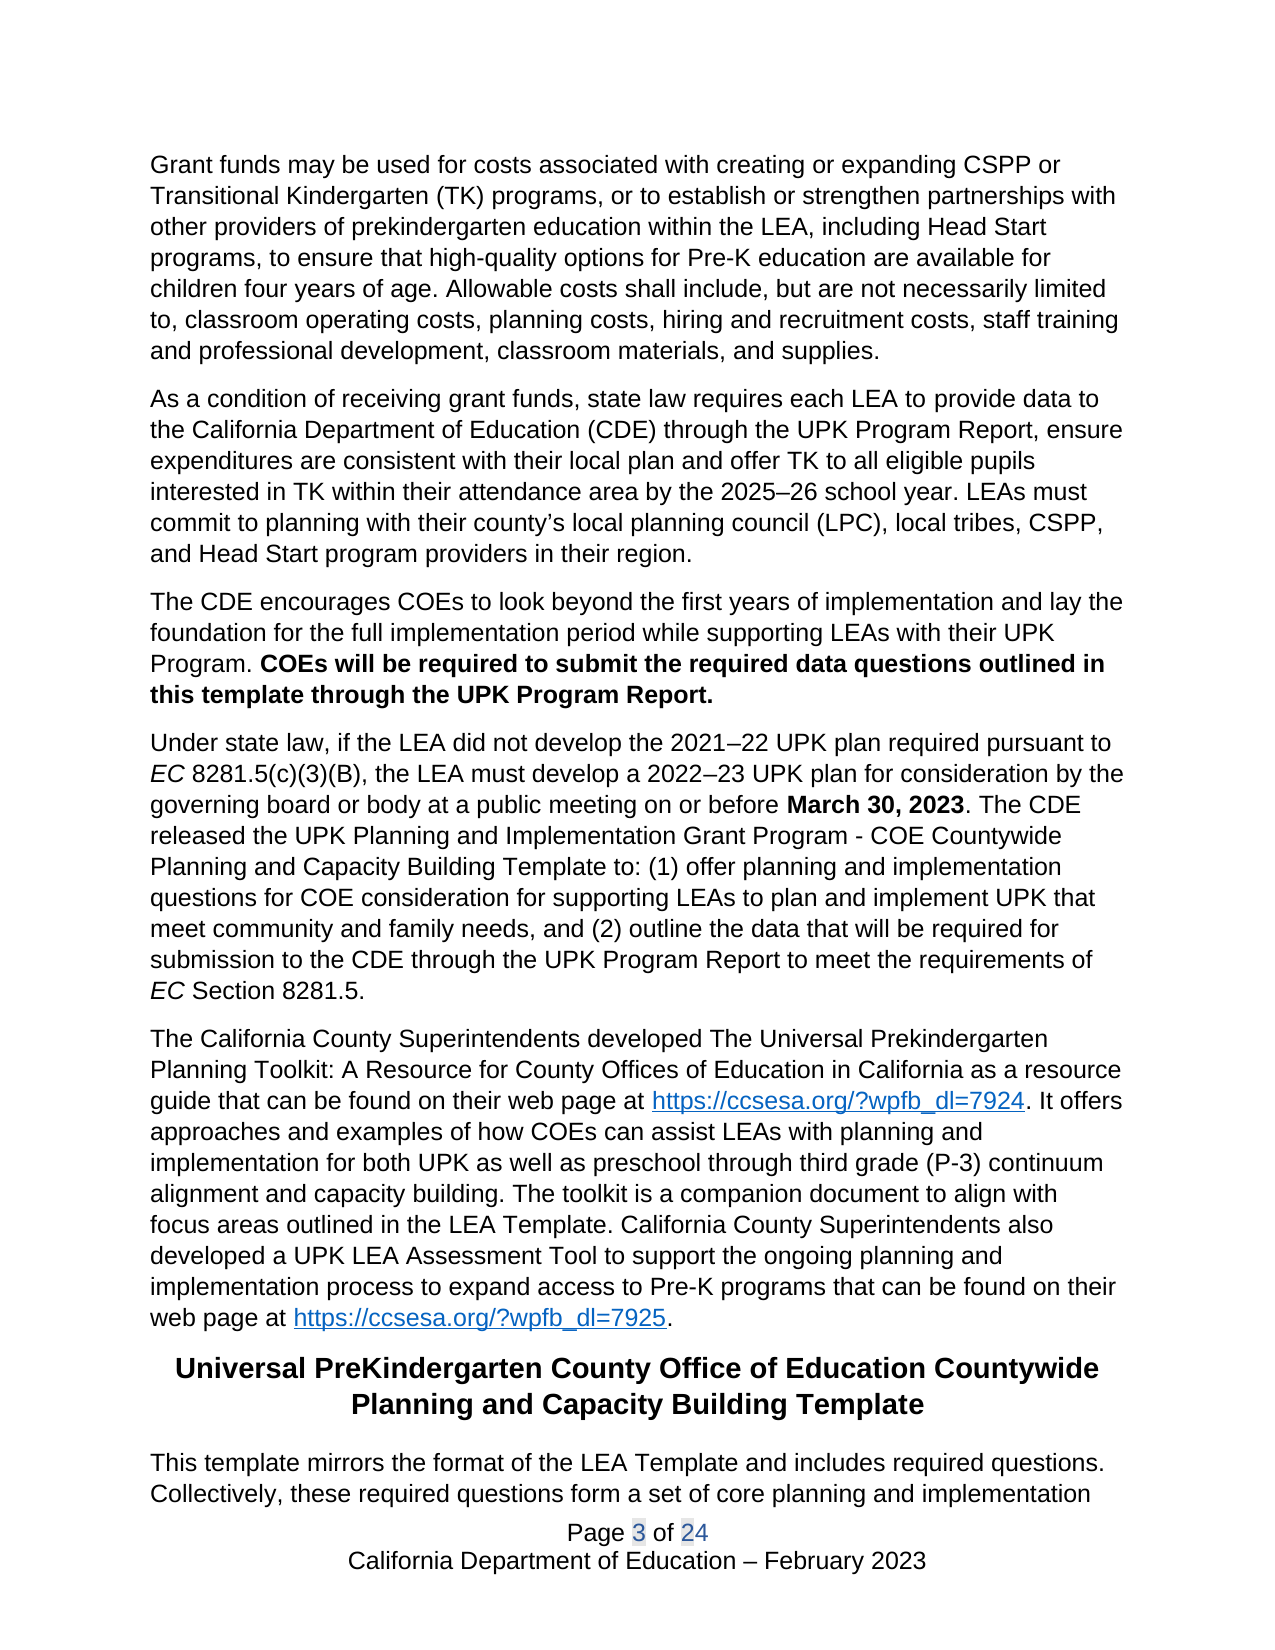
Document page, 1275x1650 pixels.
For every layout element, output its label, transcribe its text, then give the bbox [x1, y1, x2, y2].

text As a condition of receiving grant funds, state law requires each LEA to provide data to the California Department of Education (CDE) through the UPK Program Report, ensure expenditures are consistent with their local plan and offer TK to all eligible pupils interested in TK within their attendance area by the 2025–26 school year. LEAs must commit to planning with their county’s local planning council (LPC), local tribes, CSPP, and Head Start program providers in their region. [150, 384, 1125, 568]
text Under state law, if the LEA did not develop the 2021–22 UPK plan required pursuant to EC 8281.5(c)(3)(B), the LEA must develop a 2022–23 UPK plan for consideration by the governing board or body at a public meeting on or before March 30, 2023. The CDE released the UPK Planning and Implementation Grant Program - COE Countywide Planning and Capacity Building Template to: (1) offer planning and implementation questions for COE consideration for supporting LEAs to plan and implement UPK that meet community and family needs, and (2) outline the data that will be required for submission to the CDE through the UPK Program Report to meet the requirements of EC Section 8281.5. [150, 728, 1125, 1005]
subtitle Universal PreKindergarten County Office of Education Countywide Planning and Capacity Building Template [150, 1351, 1125, 1421]
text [150, 1448, 1125, 1508]
text Grant funds may be used for costs associated with creating or expanding CSPP or Transitional Kindergarten (TK) programs, or to establish or strengthen partnerships with other providers of prekindergarten education within the LEA, including Head Start programs, to ensure that high-quality options for Pre-K education are available for children four years of age. Allowable costs shall include, but are not necessarily limited to, classroom operating costs, planning costs, hiring and recruitment costs, staff training and professional development, classroom materials, and supplies. [150, 150, 1125, 365]
text The CDE encourages COEs to look beyond the first years of implementation and lay the foundation for the full implementation period while supporting LEAs with their UPK Program. COEs will be required to submit the required data questions outlined in this template through the UPK Program Report. [150, 587, 1125, 709]
text The California County Superintendents developed The Universal Prekindergarten Planning Toolkit: A Resource for County Offices of Education in California as a resource guide that can be found on their web page at https://ccsesa.org/?wpfb_dl=7924. It offers approaches and examples of how COEs can assist LEAs with planning and implementation for both UPK as well as preschool through third grade (P-3) continuum alignment and capacity building. The toolkit is a companion document to align with focus areas outlined in the LEA Template. California County Superintendents also developed a UPK LEA Assessment Tool to support the ongoing planning and implementation process to expand access to Pre-K programs that can be found on their web page at https://ccsesa.org/?wpfb_dl=7925. [150, 1024, 1125, 1332]
